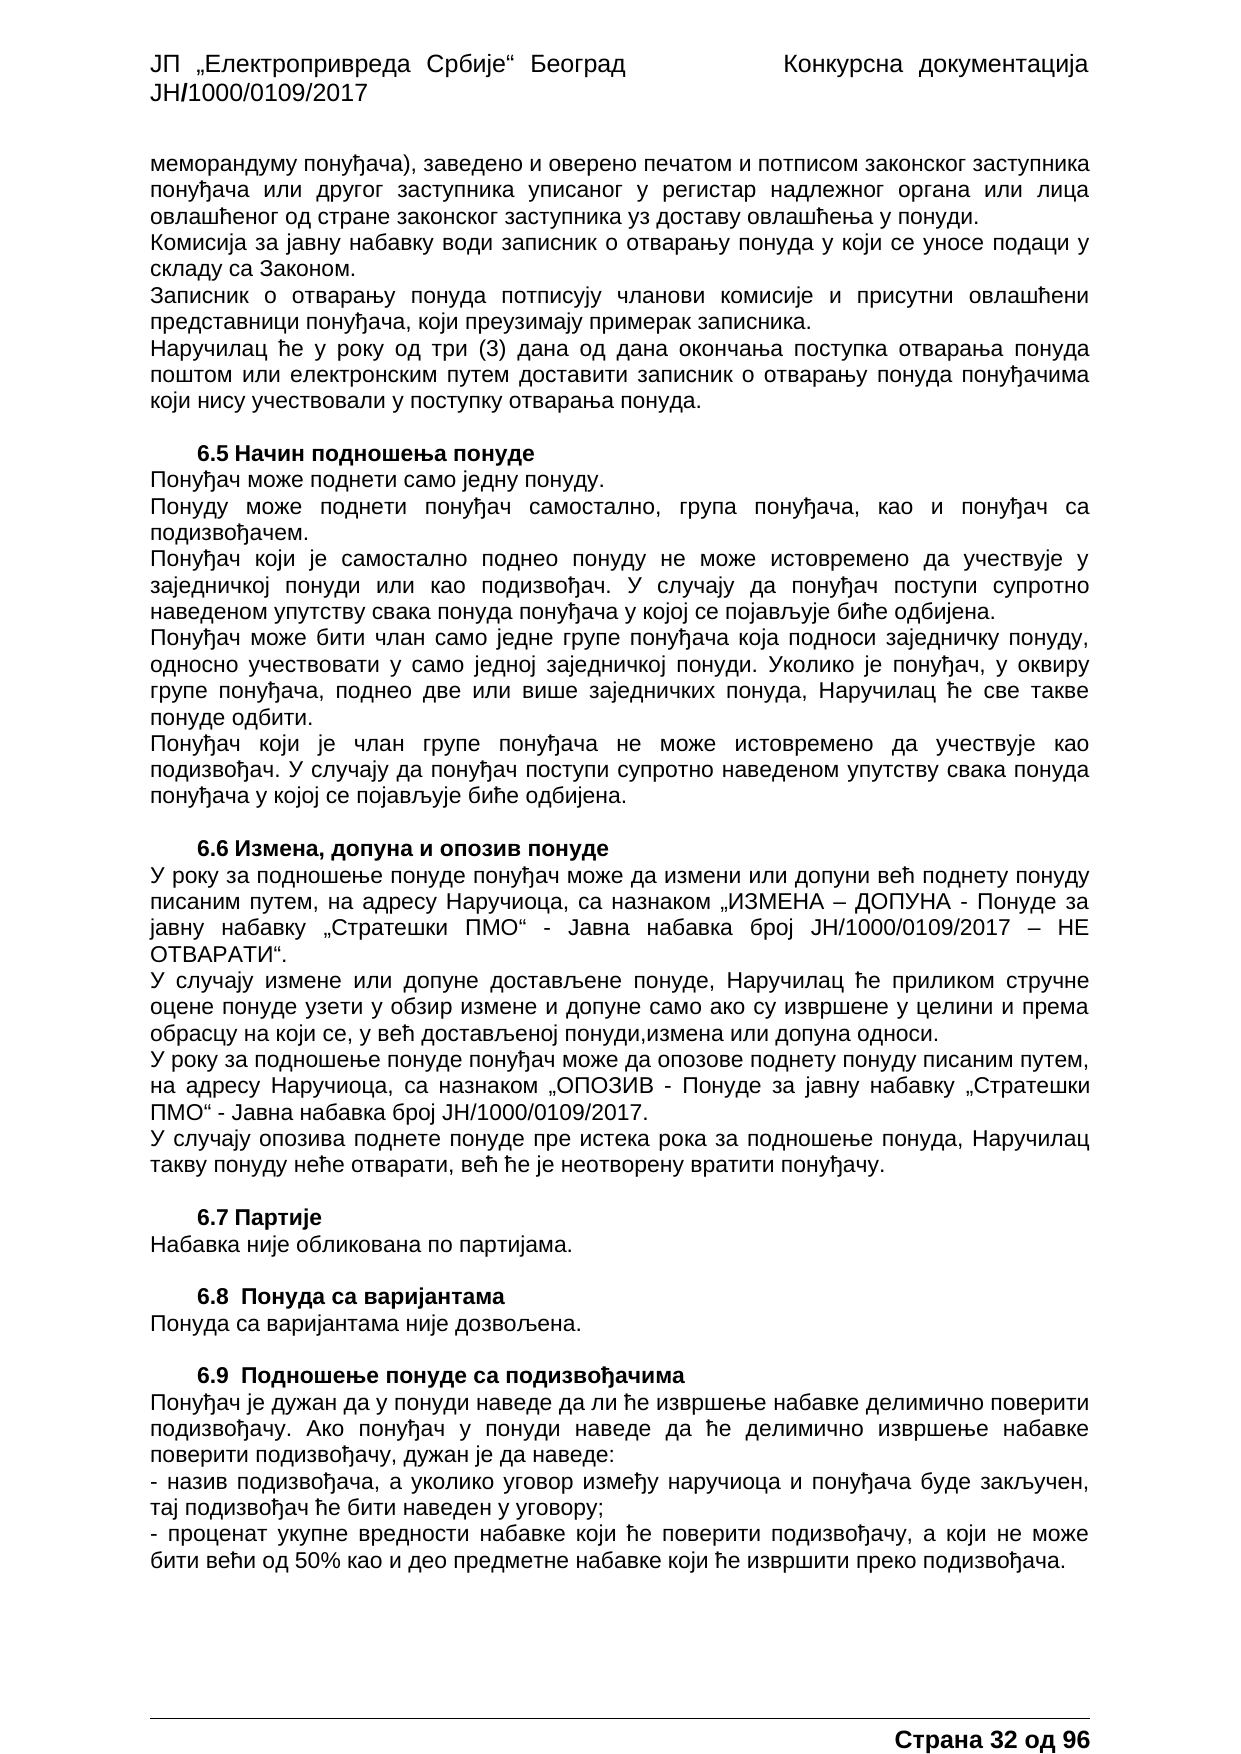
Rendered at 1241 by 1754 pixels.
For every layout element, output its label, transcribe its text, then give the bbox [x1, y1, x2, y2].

text Понуђач може поднети само једну понуду. [150, 466, 1090, 493]
text Понуђач може бити члан само једне групе понуђача која подноси заједничку понуду, односно учествовати у само једној заједничкој понуди. Уколико је понуђач, у оквиру групе понуђача, поднео две или више заједничких понуда, Наручилац ће све такве понуде одбити. [150, 624, 1090, 730]
text Понуда са варијантама није дозвољена. [150, 1309, 1090, 1336]
text Понуђач је дужан да у понуди наведе да ли ће извршење набавке делимично поверити подизвођачу. Ако понуђач у понуди наведе да ће делимично извршење набавке поверити подизвођачу, дужан је да наведе: [150, 1389, 1090, 1468]
text Набавка није обликована по партијама. [150, 1231, 1090, 1257]
text Понуђач који је члан групе понуђача не може истовремено да учествује као подизвођач. У случају да понуђач поступи супротно наведеном упутству свака понуда понуђача у којој се појављује биће одбијена. [150, 730, 1090, 809]
text Наручилац ће у року од три (3) дана од дана окончања поступка отварања понуда поштом или електронским путем доставити записник о отварању понуда понуђачима који нису учествовали у поступку отварања понуда. [150, 334, 1090, 413]
text Комисија за јавну набавку води записник о отварању понуда у који се уносе подаци у складу са Законом. [150, 229, 1090, 282]
list Измена, допуна и опозив понуде [197, 835, 1090, 862]
text У року за подношење понуде понуђач може да опозове поднету понуду писаним путем, на адресу Наручиоца, са назнаком „ОПОЗИВ - Понуде за јавну набавку „Стратешки ПМО“ - Јавна набавка број ЈН/1000/0109/2017. [150, 1046, 1090, 1125]
list Понуда са варијантама [197, 1283, 1090, 1309]
text У случају опозива поднете понуде пре истека рока за подношење понуда, Наручилац такву понуду неће отварати, већ ће је неотворену вратити понуђачу. [150, 1125, 1090, 1178]
list Партије [197, 1204, 1090, 1231]
text Записник о отварању понуда потписују чланови комисије и присутни овлашћени представници понуђача, који преузимају примерак записника. [150, 282, 1090, 334]
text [150, 150, 1090, 229]
text У року за подношење понуде понуђач може да измени или допуни већ поднету понуду писаним путем, на адресу Наручиоца, са назнаком „ИЗМЕНА – ДОПУНА - Понуде за јавну набавку „Стратешки ПМО“ - Јавна набавка број ЈН/1000/0109/2017 – НЕ ОТВАРАТИ“. [150, 862, 1090, 967]
text - проценат укупне вредности набавке који ће поверити подизвођачу, а који не може бити већи од 50% као и део предметне набавке који ће извршити преко подизвођача. [150, 1520, 1090, 1573]
text Понуду може поднети понуђач самостално, група понуђача, као и понуђач са подизвођачем. [150, 493, 1090, 545]
text У случају измене или допуне достављене понуде, Наручилац ће приликом стручне оцене понуде узети у обзир измене и допуне само ако су извршене у целини и према обрасцу на који се, у већ достављеној понуди,измена или допуна односи. [150, 967, 1090, 1046]
list Начин подношења понуде [197, 440, 1090, 466]
list Подношење понуде са подизвођачима [197, 1362, 1090, 1389]
text - назив подизвођача, а уколико уговор између наручиоца и понуђача буде закључен, тај подизвођач ће бити наведен у уговору; [150, 1468, 1090, 1520]
text Понуђач који је самостално поднео понуду не може истовремено да учествује у заједничкој понуди или као подизвођач. У случају да понуђач поступи супротно наведеном упутству свака понуда понуђача у којој се појављује биће одбијена. [150, 545, 1090, 624]
